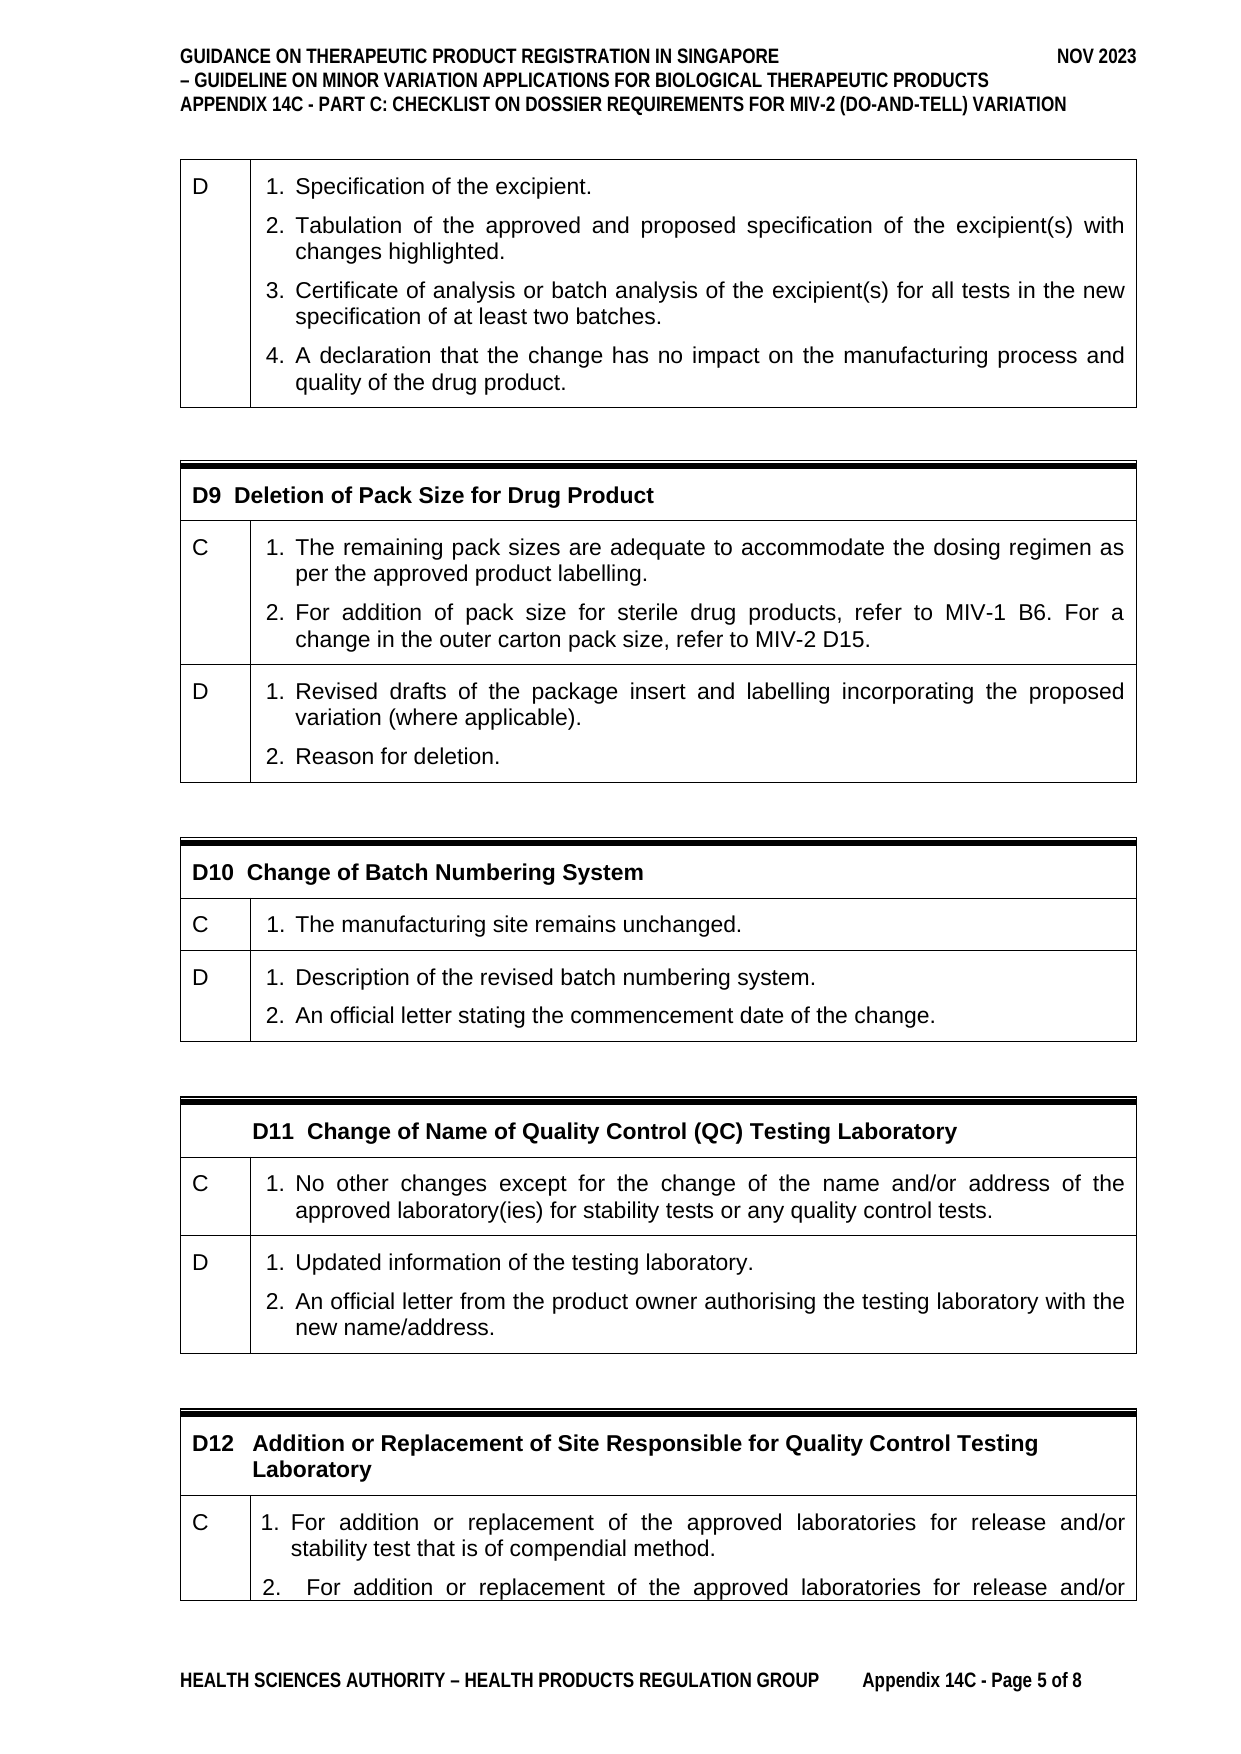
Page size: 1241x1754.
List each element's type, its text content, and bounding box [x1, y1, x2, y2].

table_cell D [181, 1236, 250, 1353]
table_cell No other changes except for the change of the name and/or address of the approved laboratory(ies) for stability tests or any quality control tests. [251, 1158, 1136, 1235]
table_cell C [181, 521, 250, 664]
table_header D10 Change of Batch Numbering System [181, 846, 1136, 897]
table_cell The manufacturing site remains unchanged. [251, 899, 1136, 950]
table_cell C [181, 1496, 250, 1600]
table_header D9 Deletion of Pack Size for Drug Product [181, 469, 1136, 520]
table_cell C [181, 1158, 250, 1235]
table_header D12 Addition or Replacement of Site Responsible for Quality Control Testing Laboratory [181, 1417, 1136, 1495]
table_cell D [181, 160, 250, 407]
table_cell Description of the revised batch numbering system. An official letter stating the commencement date of the change. [251, 951, 1136, 1041]
table_cell Updated information of the testing laboratory. An official letter from the product owner authorising the testing laboratory with the new name/address. [251, 1236, 1136, 1353]
table_cell D [181, 951, 250, 1041]
table_cell The remaining pack sizes are adequate to accommodate the dosing regimen as per the approved product labelling. For addition of pack size for sterile drug products, refer to MIV-1 B6. For a change in the outer carton pack size, refer to MIV-2 D15. [251, 521, 1136, 664]
table_cell Revised drafts of the package insert and labelling incorporating the proposed variation (where applicable). Reason for deletion. [251, 665, 1136, 782]
table_cell D [181, 665, 250, 782]
table_cell C [181, 899, 250, 950]
table_cell Specification of the excipient. Tabulation of the approved and proposed specification of the excipient(s) with changes highlighted. Certificate of analysis or batch analysis of the excipient(s) for all tests in the new specification of at least two batches. A declaration that the change has no impact on the manufacturing process and quality of the drug product. [251, 160, 1136, 407]
table_header D11 Change of Name of Quality Control (QC) Testing Laboratory [181, 1105, 1136, 1157]
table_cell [251, 1496, 1136, 1600]
